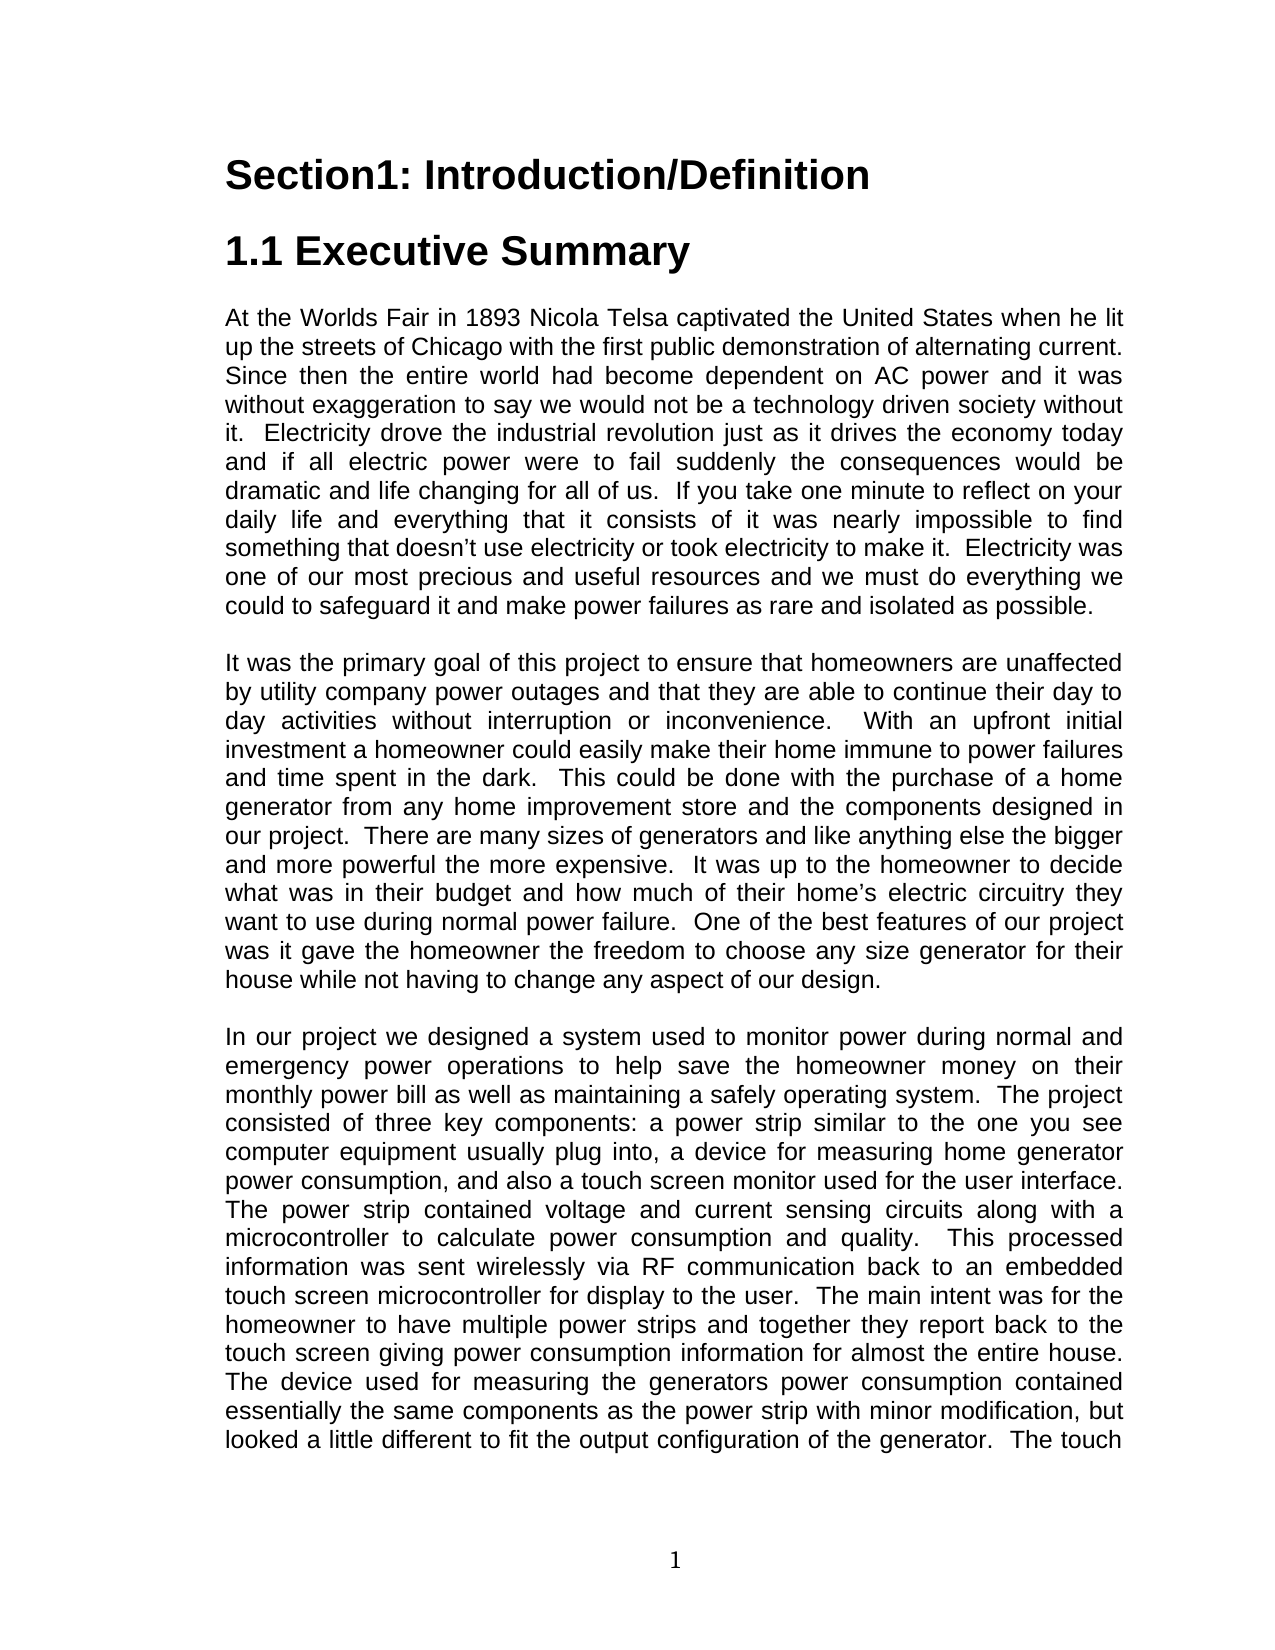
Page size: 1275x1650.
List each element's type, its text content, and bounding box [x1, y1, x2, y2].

text 1.1 Executive Summary [225, 227, 1125, 274]
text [225, 1022, 1125, 1453]
text Section1: Introduction/Definition [225, 150, 1125, 198]
text At the Worlds Fair in 1893 Nicola Telsa captivated the United States when he lit up the streets of Chicago with the first public demonstration of alternating current. Since then the entire world had become dependent on AC power and it was without exaggeration to say we would not be a technology driven society without it. Electricity drove the industrial revolution just as it drives the economy today and if all electric power were to fail suddenly the consequences would be dramatic and life changing for all of us. If you take one minute to reflect on your daily life and everything that it consists of it was nearly impossible to find something that doesn’t use electricity or took electricity to make it. Electricity was one of our most precious and useful resources and we must do everything we could to safeguard it and make power failures as rare and isolated as possible. [225, 303, 1125, 619]
text It was the primary goal of this project to ensure that homeowners are unaffected by utility company power outages and that they are able to continue their day to day activities without interruption or inconvenience. With an upfront initial investment a homeowner could easily make their home immune to power failures and time spent in the dark. This could be done with the purchase of a home generator from any home improvement store and the components designed in our project. There are many sizes of generators and like anything else the bigger and more powerful the more expensive. It was up to the homeowner to decide what was in their budget and how much of their home’s electric circuitry they want to use during normal power failure. One of the best features of our project was it gave the homeowner the freedom to choose any size generator for their house while not having to change any aspect of our design. [225, 648, 1125, 993]
